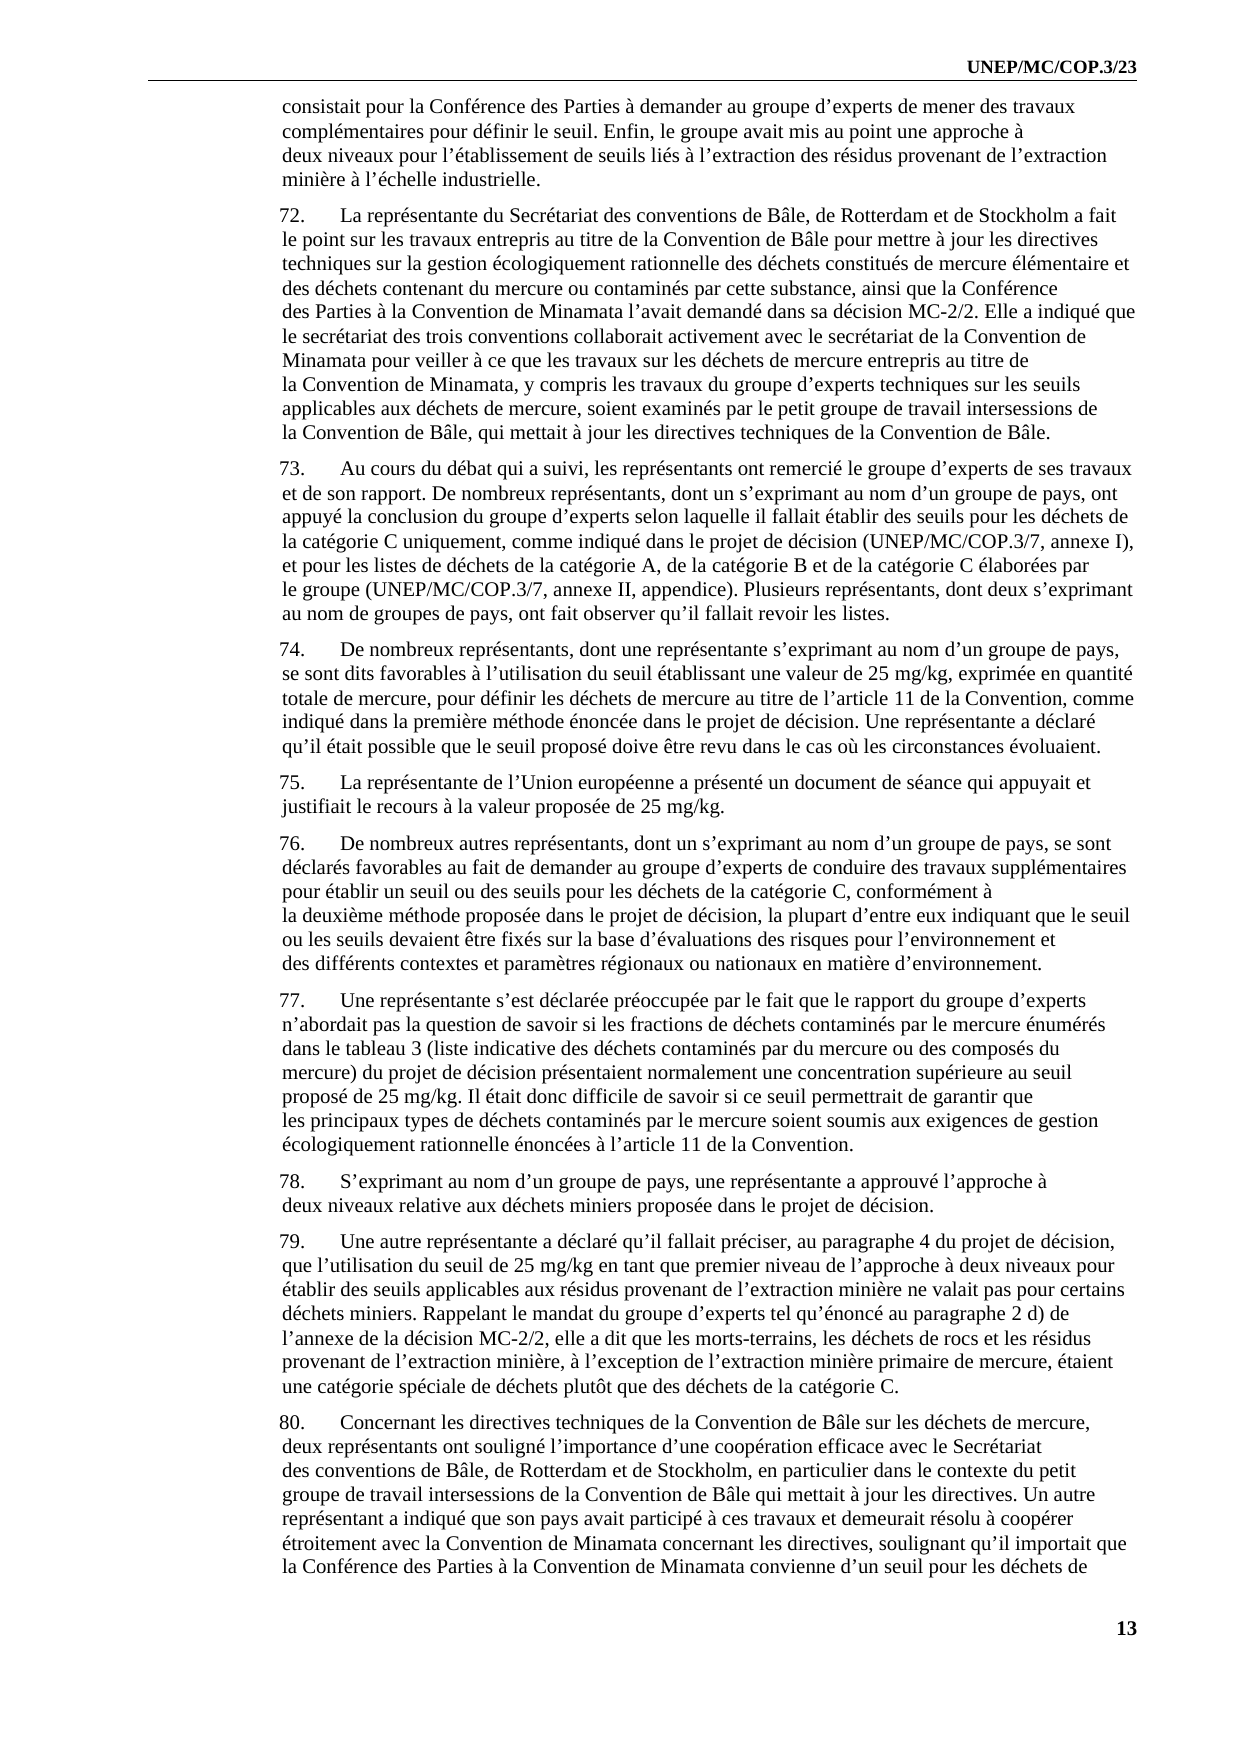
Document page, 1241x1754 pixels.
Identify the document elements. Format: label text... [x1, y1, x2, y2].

list Au cours du débat qui a suivi, les représentants ont remercié le groupe d’experts de ses travaux et de son rapport. De nombreux représentants, dont un s’exprimant au nom d’un groupe de pays, ont appuyé la conclusion du groupe d’experts selon laquelle il fallait établir des seuils pour les déchets de la catégorie C uniquement, comme indiqué dans le projet de décision (UNEP/MC/COP.3/7, annexe I), et pour les listes de déchets de la catégorie A, de la catégorie B et de la catégorie C élaborées par le groupe (UNEP/MC/COP.3/7, annexe II, appendice). Plusieurs représentants, dont deux s’exprimant au nom de groupes de pays, ont fait observer qu’il fallait revoir les listes. [279, 456, 1137, 625]
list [279, 1410, 1137, 1578]
list La représentante du Secrétariat des conventions de Bâle, de Rotterdam et de Stockholm a fait le point sur les travaux entrepris au titre de la Convention de Bâle pour mettre à jour les directives techniques sur la gestion écologiquement rationnelle des déchets constitués de mercure élémentaire et des déchets contenant du mercure ou contaminés par cette substance, ainsi que la Conférence des Parties à la Convention de Minamata l’avait demandé dans sa décision MC-2/2. Elle a indiqué que le secrétariat des trois conventions collaborait activement avec le secrétariat de la Convention de Minamata pour veiller à ce que les travaux sur les déchets de mercure entrepris au titre de la Convention de Minamata, y compris les travaux du groupe d’experts techniques sur les seuils applicables aux déchets de mercure, soient examinés par le petit groupe de travail intersessions de la Convention de Bâle, qui mettait à jour les directives techniques de la Convention de Bâle. [279, 203, 1137, 444]
list Une représentante s’est déclarée préoccupée par le fait que le rapport du groupe d’experts n’abordait pas la question de savoir si les fractions de déchets contaminés par le mercure énumérés dans le tableau 3 (liste indicative des déchets contaminés par du mercure ou des composés du mercure) du projet de décision présentaient normalement une concentration supérieure au seuil proposé de 25 mg/kg. Il était donc difficile de savoir si ce seuil permettrait de garantir que les principaux types de déchets contaminés par le mercure soient soumis aux exigences de gestion écologiquement rationnelle énoncées à l’article 11 de la Convention. [279, 988, 1137, 1156]
list La représentante de l’Union européenne a présenté un document de séance qui appuyait et justifiait le recours à la valeur proposée de 25 mg/kg. [279, 770, 1137, 818]
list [279, 94, 1137, 191]
list De nombreux autres représentants, dont un s’exprimant au nom d’un groupe de pays, se sont déclarés favorables au fait de demander au groupe d’experts de conduire des travaux supplémentaires pour établir un seuil ou des seuils pour les déchets de la catégorie C, conformément à la deuxième méthode proposée dans le projet de décision, la plupart d’entre eux indiquant que le seuil ou les seuils devaient être fixés sur la base d’évaluations des risques pour l’environnement et des différents contextes et paramètres régionaux ou nationaux en matière d’environnement. [279, 831, 1137, 975]
list De nombreux représentants, dont une représentante s’exprimant au nom d’un groupe de pays, se sont dits favorables à l’utilisation du seuil établissant une valeur de 25 mg/kg, exprimée en quantité totale de mercure, pour définir les déchets de mercure au titre de l’article 11 de la Convention, comme indiqué dans la première méthode énoncée dans le projet de décision. Une représentante a déclaré qu’il était possible que le seuil proposé doive être revu dans le cas où les circonstances évoluaient. [279, 637, 1137, 758]
list S’exprimant au nom d’un groupe de pays, une représentante a approuvé l’approche à deux niveaux relative aux déchets miniers proposée dans le projet de décision. [279, 1168, 1137, 1217]
list Une autre représentante a déclaré qu’il fallait préciser, au paragraphe 4 du projet de décision, que l’utilisation du seuil de 25 mg/kg en tant que premier niveau de l’approche à deux niveaux pour établir des seuils applicables aux résidus provenant de l’extraction minière ne valait pas pour certains déchets miniers. Rappelant le mandat du groupe d’experts tel qu’énoncé au paragraphe 2 d) de l’annexe de la décision MC-2/2, elle a dit que les morts-terrains, les déchets de rocs et les résidus provenant de l’extraction minière, à l’exception de l’extraction minière primaire de mercure, étaient une catégorie spéciale de déchets plutôt que des déchets de la catégorie C. [279, 1229, 1137, 1398]
